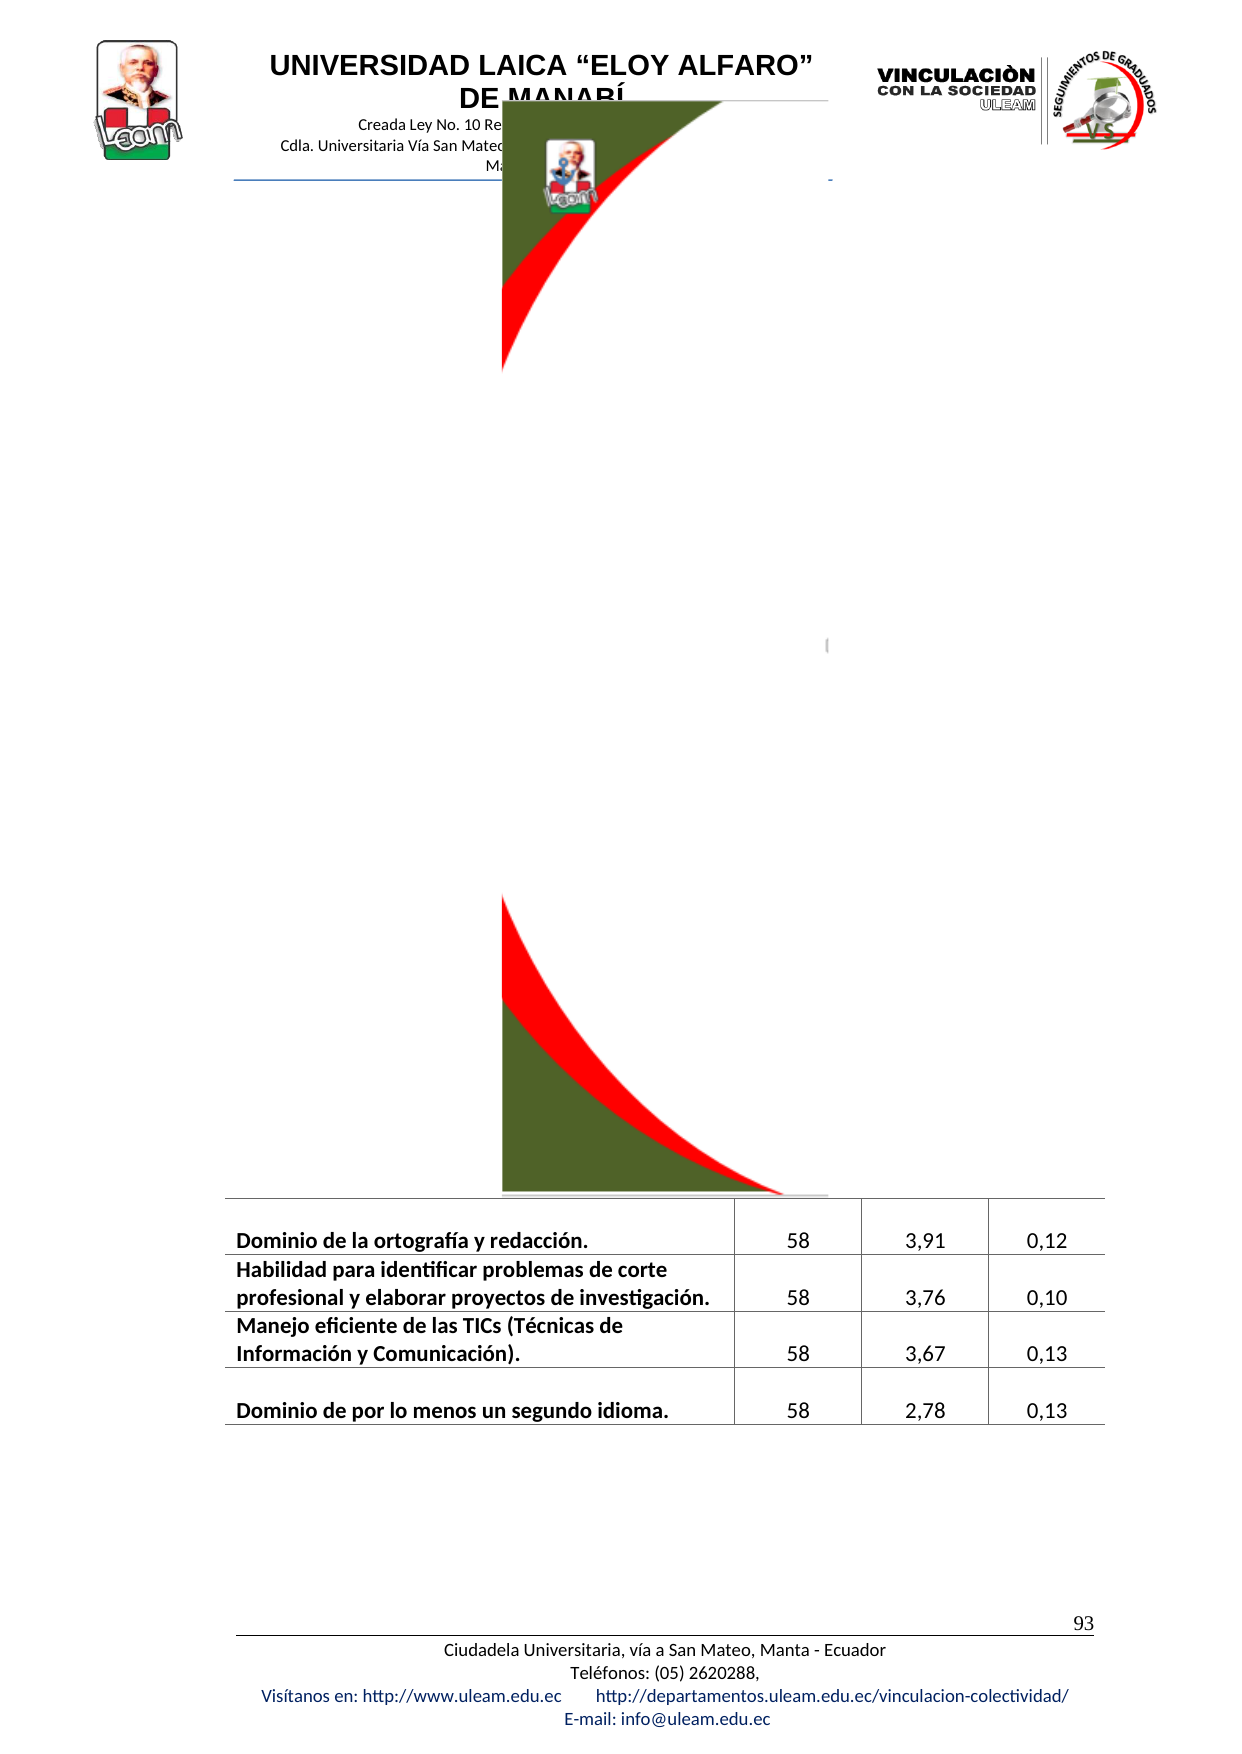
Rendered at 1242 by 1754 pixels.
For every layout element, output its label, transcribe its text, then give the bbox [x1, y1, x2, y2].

table_cell 3,76 [862, 1255, 988, 1311]
table_cell 58 [735, 1255, 861, 1311]
table_cell 0,13 [989, 1368, 1105, 1424]
table_cell 58 [735, 1199, 861, 1254]
table_cell 2,78 [862, 1368, 988, 1424]
picture [501, 100, 829, 1198]
table_cell 58 [735, 1312, 861, 1367]
table_cell Dominio de por lo menos un segundo idioma. [225, 1368, 734, 1424]
table_cell 3,91 [862, 1199, 988, 1254]
table_cell 3,67 [862, 1312, 988, 1367]
table_cell 0,10 [989, 1255, 1105, 1311]
picture [870, 45, 1167, 160]
table_cell 58 [735, 1368, 861, 1424]
table_cell Manejo eficiente de las TICs (Técnicas de Información y Comunicación). [225, 1312, 734, 1367]
table_cell Habilidad para identificar problemas de corte profesional y elaborar proyectos de investigación. [225, 1255, 734, 1311]
picture [90, 40, 184, 160]
table_cell 0,12 [989, 1199, 1105, 1254]
table_cell 0,13 [989, 1312, 1105, 1367]
table_cell Dominio de la ortografía y redacción. [225, 1199, 734, 1254]
